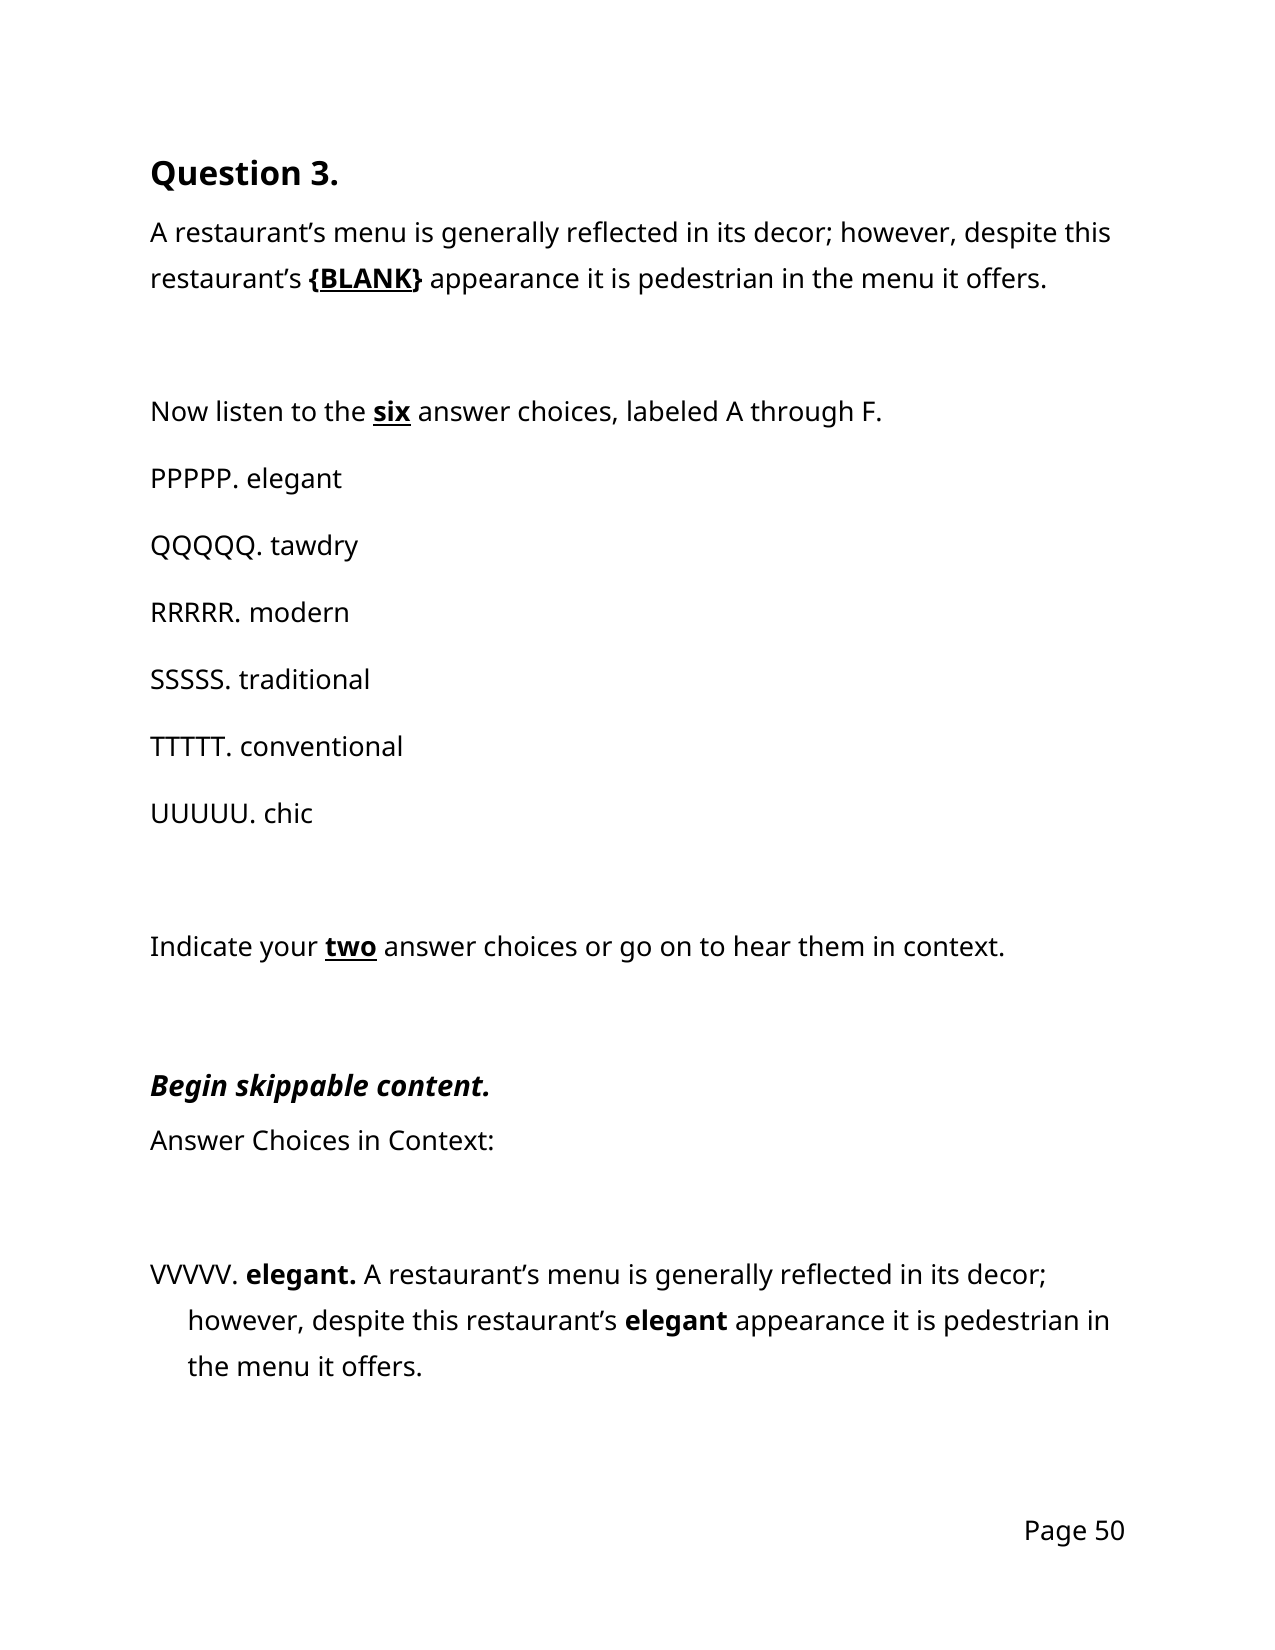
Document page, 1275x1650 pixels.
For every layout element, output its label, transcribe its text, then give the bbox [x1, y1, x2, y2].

list conventional [150, 727, 1125, 764]
subtitle Question 3. [150, 150, 1125, 195]
subtitle Begin skippable content. [150, 1066, 1125, 1105]
text Indicate your two answer choices or go on to hear them in context. [150, 928, 1125, 965]
list modern [150, 593, 1125, 630]
list tawdry [150, 527, 1125, 563]
text Now listen to the six answer choices, labeled A through F. [150, 393, 1125, 430]
text Answer Choices in Context: [150, 1122, 1125, 1158]
list traditional [150, 660, 1125, 697]
list elegant [150, 460, 1125, 497]
list chic [150, 794, 1125, 831]
text A restaurant’s menu is generally reflected in its decor; however, despite this restaurant’s {BLANK} appearance it is pedestrian in the menu it offers. [150, 213, 1125, 296]
list elegant. A restaurant’s menu is generally reflected in its decor; however, despite this restaurant’s elegant appearance it is pedestrian in the menu it offers. [150, 1255, 1125, 1384]
